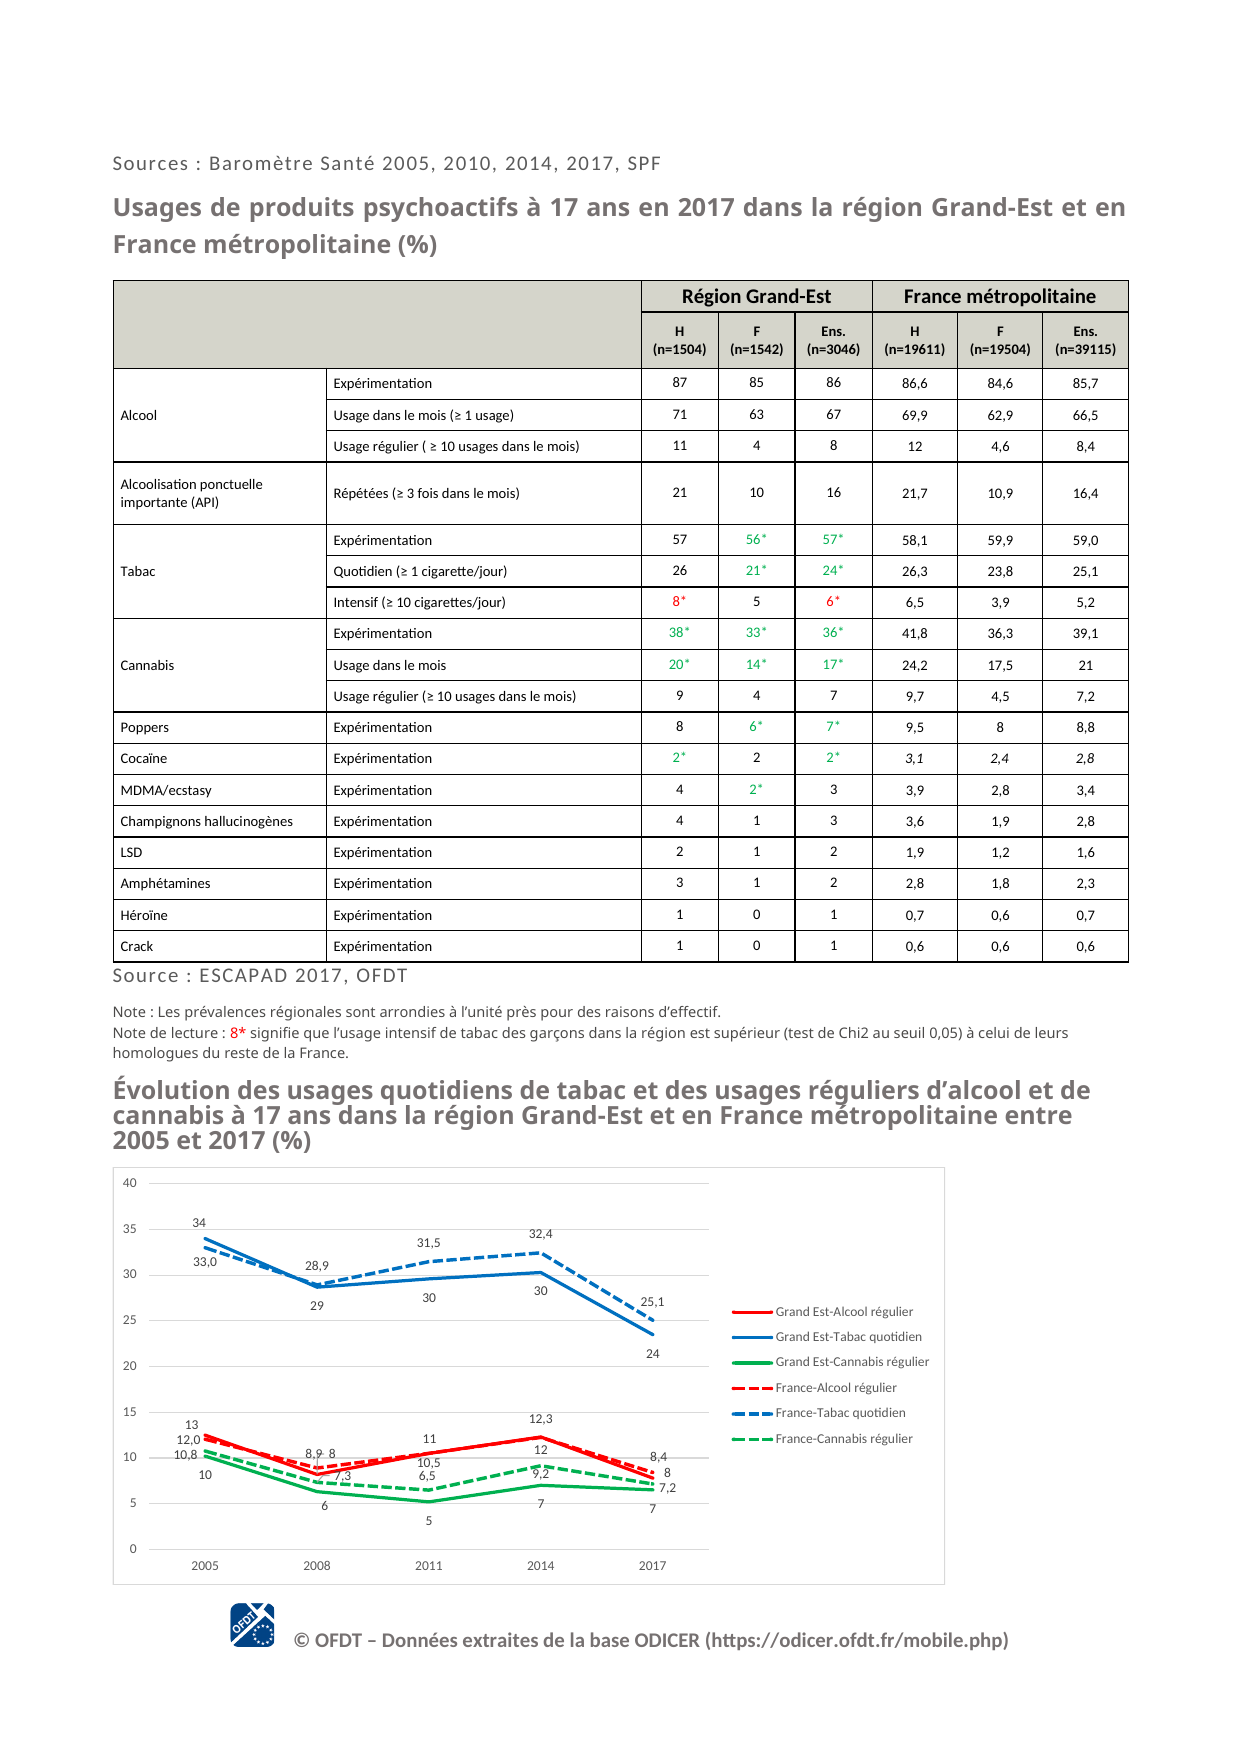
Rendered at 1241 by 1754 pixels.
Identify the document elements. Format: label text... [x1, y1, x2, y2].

table_cell Expérimentation [327, 619, 641, 649]
table_cell Expérimentation [327, 931, 641, 961]
table_cell Tabac [114, 525, 326, 618]
table_cell 8 [958, 713, 1042, 743]
table_cell Expérimentation [327, 713, 641, 743]
table_cell LSD [114, 838, 326, 868]
table_cell 2* [796, 744, 872, 774]
table_cell 0,6 [958, 931, 1042, 961]
table_cell Expérimentation [327, 869, 641, 899]
table_cell 1,9 [958, 806, 1042, 836]
table_cell Champignons hallucinogènes [114, 806, 326, 836]
table_cell 2,8 [1043, 744, 1128, 774]
table_cell Crack [114, 931, 326, 961]
table_cell 20* [642, 650, 718, 680]
table_cell 3,1 [873, 744, 957, 774]
table_cell 71 [642, 400, 718, 430]
subtitle Source : ESCAPAD 2017, OFDT [112, 962, 1128, 988]
table_cell F (n=1542) [719, 313, 794, 368]
table_cell 3,4 [1043, 775, 1128, 805]
table_cell 87 [642, 369, 718, 399]
table_cell 2,3 [1043, 869, 1128, 899]
table_cell Expérimentation [327, 525, 641, 555]
table_cell 57 [642, 525, 718, 555]
table_cell 86,6 [873, 369, 957, 399]
table_cell 8,4 [1043, 431, 1128, 461]
table_cell 6,5 [873, 588, 957, 618]
table_cell 2,4 [958, 744, 1042, 774]
table_cell 5 [719, 588, 794, 618]
table_cell Usage régulier (≥ 10 usages dans le mois) [327, 681, 641, 711]
table_cell Expérimentation [327, 900, 641, 930]
table_cell 12 [873, 431, 957, 461]
table_cell Expérimentation [327, 775, 641, 805]
table_cell Héroïne [114, 900, 326, 930]
table_header Région Grand-Est [642, 281, 872, 311]
table_cell 66,5 [1043, 400, 1128, 430]
table_cell Expérimentation [327, 838, 641, 868]
table_cell MDMA/ecstasy [114, 775, 326, 805]
table_cell 2,8 [958, 775, 1042, 805]
table_cell 62,9 [958, 400, 1042, 430]
text Note : Les prévalences régionales sont arrondies à l’unité près pour des raisons d’effectif. [112, 1002, 1073, 1022]
table_cell 1,2 [958, 838, 1042, 868]
table_cell 26 [642, 556, 718, 586]
table_cell 7 [796, 681, 872, 711]
table_cell 2,8 [1043, 806, 1128, 836]
table_cell 58,1 [873, 525, 957, 555]
table_cell 1 [719, 806, 794, 836]
table_cell 0,6 [873, 931, 957, 961]
table_cell 84,6 [958, 369, 1042, 399]
table_cell 38* [642, 619, 718, 649]
table_cell 17* [796, 650, 872, 680]
table_cell 3 [796, 806, 872, 836]
table_cell 9 [642, 681, 718, 711]
table_cell 9,5 [873, 713, 957, 743]
table_cell 1,6 [1043, 838, 1128, 868]
table_cell Intensif (≥ 10 cigarettes/jour) [327, 588, 641, 618]
table_cell 2 [796, 838, 872, 868]
table_cell Amphétamines [114, 869, 326, 899]
table_cell 8* [642, 588, 718, 618]
table_cell 1 [796, 900, 872, 930]
table_cell Usage dans le mois [327, 650, 641, 680]
table_cell Cannabis [114, 619, 326, 711]
table_cell 2* [642, 744, 718, 774]
table_cell 86 [796, 369, 872, 399]
table_cell 3,9 [958, 588, 1042, 618]
table_cell 69,9 [873, 400, 957, 430]
subtitle Sources : Baromètre Santé 2005, 2010, 2014, 2017, SPF [112, 150, 1128, 175]
table_cell 3,9 [873, 775, 957, 805]
table_cell 67 [796, 400, 872, 430]
subtitle Évolution des usages quotidiens de tabac et des usages réguliers d’alcool et de cannabis à 17 ans dans la région Grand-Est et en France métropolitaine entre 2005 et 2017 (%) [112, 1079, 1128, 1154]
table_cell 57* [796, 525, 872, 555]
table_cell 4 [719, 431, 794, 461]
table_cell F (n=19504) [958, 313, 1042, 368]
table_cell 10 [719, 463, 794, 524]
table_cell 2 [796, 869, 872, 899]
table_cell Usage dans le mois (≥ 1 usage) [327, 400, 641, 430]
table_cell 2,8 [873, 869, 957, 899]
table_cell 85 [719, 369, 794, 399]
table_cell 7* [796, 713, 872, 743]
table_cell 39,1 [1043, 619, 1128, 649]
table_cell 4,6 [958, 431, 1042, 461]
table_cell 2 [642, 838, 718, 868]
table_cell 59,9 [958, 525, 1042, 555]
table_cell 17,5 [958, 650, 1042, 680]
table_cell Quotidien (≥ 1 cigarette/jour) [327, 556, 641, 586]
table_cell 10,9 [958, 463, 1042, 524]
table_cell 9,7 [873, 681, 957, 711]
table_cell 4 [642, 806, 718, 836]
table_cell 8 [642, 713, 718, 743]
table_cell 25,1 [1043, 556, 1128, 586]
table_cell 2* [719, 775, 794, 805]
table_cell 4,5 [958, 681, 1042, 711]
table_cell Alcool [114, 369, 326, 461]
table_cell 41,8 [873, 619, 957, 649]
table_cell 24,2 [873, 650, 957, 680]
table_cell Expérimentation [327, 369, 641, 399]
table_cell 0,7 [873, 900, 957, 930]
table_cell 0 [719, 900, 794, 930]
table_cell 4 [719, 681, 794, 711]
table_cell 4 [642, 775, 718, 805]
picture [230, 1603, 275, 1647]
table_cell 21 [642, 463, 718, 524]
table_cell Poppers [114, 713, 326, 743]
table_cell 36* [796, 619, 872, 649]
table_cell 5,2 [1043, 588, 1128, 618]
table_cell 6* [796, 588, 872, 618]
table_cell 0,7 [1043, 900, 1128, 930]
table_cell 59,0 [1043, 525, 1128, 555]
table_cell 8,8 [1043, 713, 1128, 743]
table_cell Expérimentation [327, 744, 641, 774]
text Usages de produits psychoactifs à 17 ans en 2017 dans la région Grand-Est et en France métropolitaine (%) [112, 190, 1128, 261]
table_cell 1,8 [958, 869, 1042, 899]
table_cell 2 [719, 744, 794, 774]
table_cell 14* [719, 650, 794, 680]
table_cell 1 [796, 931, 872, 961]
table_cell 0,6 [958, 900, 1042, 930]
table_cell H (n=19611) [873, 313, 957, 368]
text Note de lecture : 8* signifie que l’usage intensif de tabac des garçons dans la région est supérieur (test de Chi2 au seuil 0,05) à celui de leurs homologues du reste de la France. [112, 1023, 1073, 1062]
table_cell Ens. (n=39115) [1043, 313, 1128, 368]
table_cell 3 [796, 775, 872, 805]
table_cell 21 [1043, 650, 1128, 680]
table_cell Répétées (≥ 3 fois dans le mois) [327, 463, 641, 524]
table_cell Usage régulier ( ≥ 10 usages dans le mois) [327, 431, 641, 461]
table_cell 3,6 [873, 806, 957, 836]
table_cell 1 [642, 931, 718, 961]
table_header [114, 281, 641, 368]
table_cell 56* [719, 525, 794, 555]
table_cell 21,7 [873, 463, 957, 524]
table_cell 11 [642, 431, 718, 461]
table_cell 7,2 [1043, 681, 1128, 711]
table_cell 1,9 [873, 838, 957, 868]
table_cell 33* [719, 619, 794, 649]
table_cell 6* [719, 713, 794, 743]
table_cell Cocaïne [114, 744, 326, 774]
table_cell 85,7 [1043, 369, 1128, 399]
table_cell H (n=1504) [642, 313, 718, 368]
table_cell 23,8 [958, 556, 1042, 586]
table_cell Expérimentation [327, 806, 641, 836]
table_cell 24* [796, 556, 872, 586]
table_cell 3 [642, 869, 718, 899]
table_cell 1 [719, 869, 794, 899]
table_cell 26,3 [873, 556, 957, 586]
table_cell 21* [719, 556, 794, 586]
table_cell 0,6 [1043, 931, 1128, 961]
table_cell Ens. (n=3046) [796, 313, 872, 368]
table_cell 1 [719, 838, 794, 868]
table_cell 36,3 [958, 619, 1042, 649]
table_cell 16 [796, 463, 872, 524]
table_header France métropolitaine [873, 281, 1128, 311]
table_cell 8 [796, 431, 872, 461]
table_cell 1 [642, 900, 718, 930]
table_cell 16,4 [1043, 463, 1128, 524]
table_cell 0 [719, 931, 794, 961]
table_cell Alcoolisation ponctuelle importante (API) [114, 463, 326, 524]
table_cell 63 [719, 400, 794, 430]
